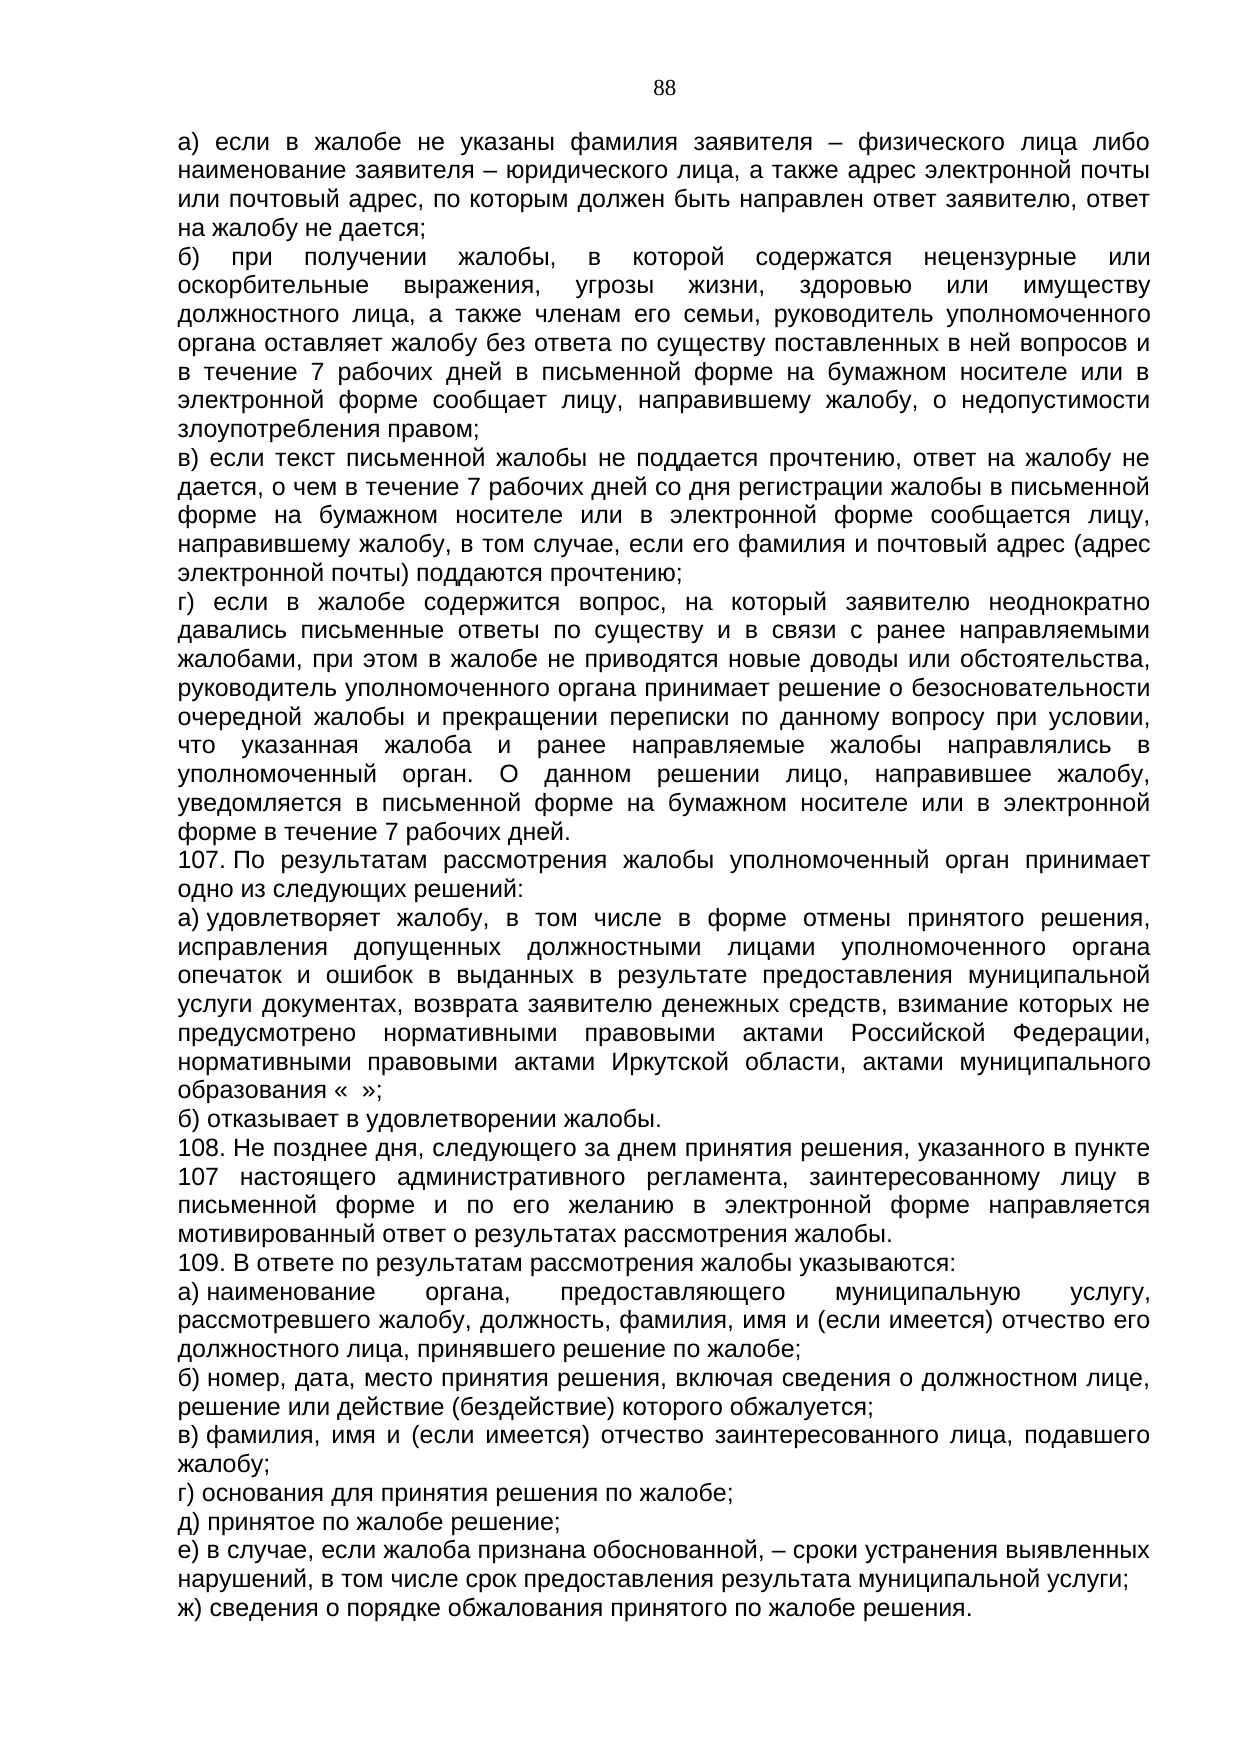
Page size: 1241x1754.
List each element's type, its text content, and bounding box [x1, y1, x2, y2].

text е) в случае, если жалоба признана обоснованной, – сроки устранения выявленных нарушений, в том числе срок предоставления результата муниципальной услуги; [177, 1535, 1152, 1593]
text в) фамилия, имя и (если имеется) отчество заинтересованного лица, подавшего жалобу; [177, 1420, 1152, 1478]
text б) номер, дата, место принятия решения, включая сведения о должностном лице, решение или действие (бездействие) которого обжалуется; [177, 1363, 1152, 1420]
text г) если в жалобе содержится вопрос, на который заявителю неоднократно давались письменные ответы по существу и в связи с ранее направляемыми жалобами, при этом в жалобе не приводятся новые доводы или обстоятельства, руководитель уполномоченного органа принимает решение о безосновательности очередной жалобы и прекращении переписки по данному вопросу при условии, что указанная жалоба и ранее направляемые жалобы направлялись в уполномоченный орган. О данном решении лицо, направившее жалобу, уведомляется в письменной форме на бумажном носителе или в электронной форме в течение 7 рабочих дней. [177, 586, 1152, 845]
text д) принятое по жалобе решение; [177, 1506, 1152, 1535]
text а) наименование органа, предоставляющего муниципальную услугу, рассмотревшего жалобу, должность, фамилия, имя и (если имеется) отчество его должностного лица, принявшего решение по жалобе; [177, 1276, 1152, 1363]
text ж) сведения о порядке обжалования принятого по жалобе решения. [177, 1593, 1152, 1621]
text 107. По результатам рассмотрения жалобы уполномоченный орган принимает одно из следующих решений: [177, 845, 1152, 903]
text б) при получении жалобы, в которой содержатся нецензурные или оскорбительные выражения, угрозы жизни, здоровью или имуществу должностного лица, а также членам его семьи, руководитель уполномоченного органа оставляет жалобу без ответа по существу поставленных в ней вопросов и в течение 7 рабочих дней в письменной форме на бумажном носителе или в электронной форме сообщает лицу, направившему жалобу, о недопустимости злоупотребления правом; [177, 241, 1152, 443]
text б) отказывает в удовлетворении жалобы. [177, 1104, 1152, 1133]
text 108. Не позднее дня, следующего за днем принятия решения, указанного в пункте 107 настоящего административного регламента, заинтересованному лицу в письменной форме и по его желанию в электронной форме направляется мотивированный ответ о результатах рассмотрения жалобы. [177, 1133, 1152, 1248]
text а) если в жалобе не указаны фамилия заявителя – физического лица либо наименование заявителя – юридического лица, а также адрес электронной почты или почтовый адрес, по которым должен быть направлен ответ заявителю, ответ на жалобу не дается; [177, 126, 1152, 241]
text г) основания для принятия решения по жалобе; [177, 1478, 1152, 1506]
text 109. В ответе по результатам рассмотрения жалобы указываются: [177, 1248, 1152, 1276]
text в) если текст письменной жалобы не поддается прочтению, ответ на жалобу не дается, о чем в течение 7 рабочих дней со дня регистрации жалобы в письменной форме на бумажном носителе или в электронной форме сообщается лицу, направившему жалобу, в том случае, если его фамилия и почтовый адрес (адрес электронной почты) поддаются прочтению; [177, 443, 1152, 586]
text а) удовлетворяет жалобу, в том числе в форме отмены принятого решения, исправления допущенных должностными лицами уполномоченного органа опечаток и ошибок в выданных в результате предоставления муниципальной услуги документах, возврата заявителю денежных средств, взимание которых не предусмотрено нормативными правовыми актами Российской Федерации, нормативными правовыми актами Иркутской области, актами муниципального образования « »; [177, 903, 1152, 1104]
